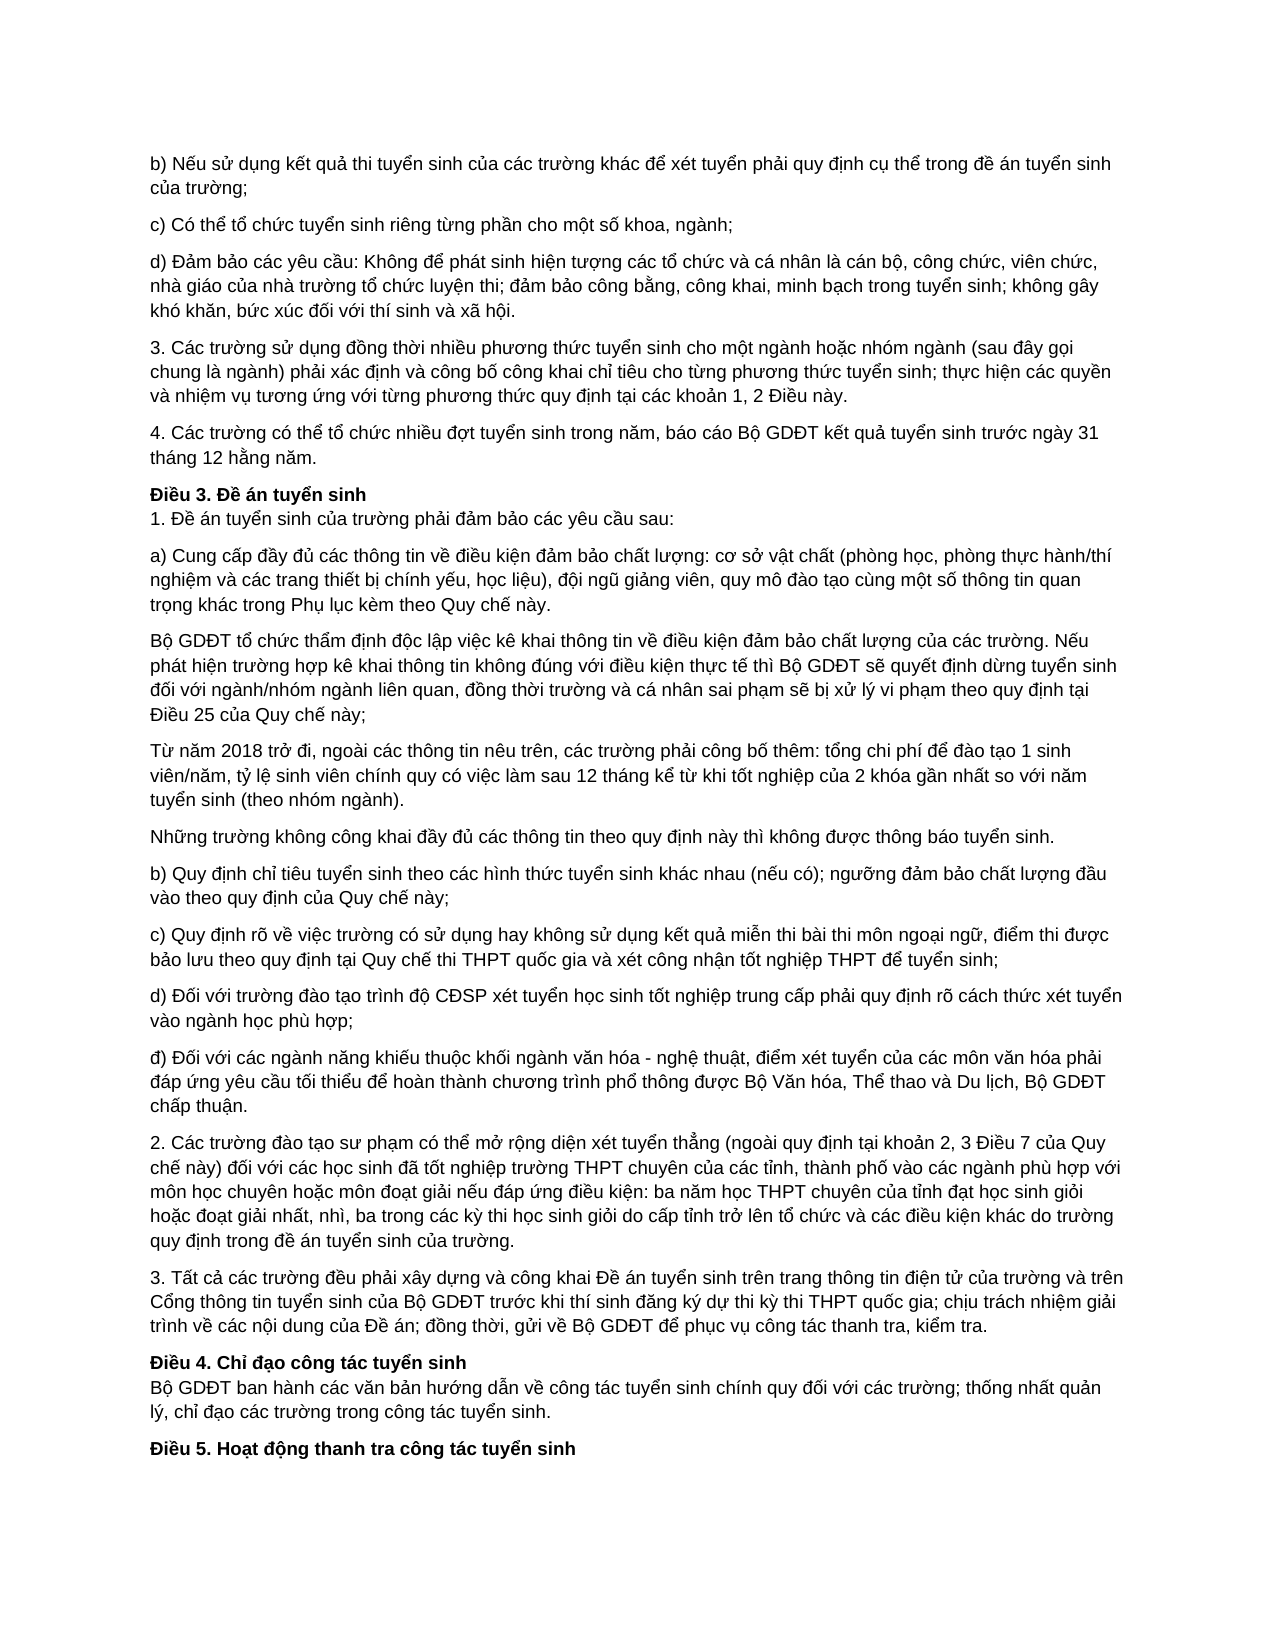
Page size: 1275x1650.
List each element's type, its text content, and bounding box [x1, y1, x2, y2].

text 1. Đề án tuyển sinh của trường phải đảm bảo các yêu cầu sau: [150, 505, 1125, 529]
text Điều 3. Đề án tuyển sinh [150, 481, 1125, 505]
text d) Đảm bảo các yêu cầu: Không để phát sinh hiện tượng các tổ chức và cá nhân là cán bộ, công chức, viên chức, nhà giáo của nhà trường tổ chức luyện thi; đảm bảo công bằng, công khai, minh bạch trong tuyển sinh; không gây khó khăn, bức xúc đối với thí sinh và xã hội. [150, 248, 1125, 321]
text Điều 4. Chỉ đạo công tác tuyển sinh [150, 1349, 1125, 1374]
text 3. Các trường sử dụng đồng thời nhiều phương thức tuyển sinh cho một ngành hoặc nhóm ngành (sau đây gọi chung là ngành) phải xác định và công bố công khai chỉ tiêu cho từng phương thức tuyển sinh; thực hiện các quyền và nhiệm vụ tương ứng với từng phương thức quy định tại các khoản 1, 2 Điều này. [150, 334, 1125, 407]
text 3. Tất cả các trường đều phải xây dựng và công khai Đề án tuyển sinh trên trang thông tin điện tử của trường và trên Cổng thông tin tuyển sinh của Bộ GDĐT trước khi thí sinh đăng ký dự thi kỳ thi THPT quốc gia; chịu trách nhiệm giải trình về các nội dung của Đề án; đồng thời, gửi về Bộ GDĐT để phục vụ công tác thanh tra, kiểm tra. [150, 1264, 1125, 1337]
text Bộ GDĐT ban hành các văn bản hướng dẫn về công tác tuyển sinh chính quy đối với các trường; thống nhất quản lý, chỉ đạo các trường trong công tác tuyển sinh. [150, 1374, 1125, 1422]
text Bộ GDĐT tổ chức thẩm định độc lập việc kê khai thông tin về điều kiện đảm bảo chất lượng của các trường. Nếu phát hiện trường hợp kê khai thông tin không đúng với điều kiện thực tế thì Bộ GDĐT sẽ quyết định dừng tuyển sinh đối với ngành/nhóm ngành liên quan, đồng thời trường và cá nhân sai phạm sẽ bị xử lý vi phạm theo quy định tại Điều 25 của Quy chế này; [150, 627, 1125, 725]
text b) Nếu sử dụng kết quả thi tuyển sinh của các trường khác để xét tuyển phải quy định cụ thể trong đề án tuyển sinh của trường; [150, 150, 1125, 199]
text c) Quy định rõ về việc trường có sử dụng hay không sử dụng kết quả miễn thi bài thi môn ngoại ngữ, điểm thi được bảo lưu theo quy định tại Quy chế thi THPT quốc gia và xét công nhận tốt nghiệp THPT để tuyển sinh; [150, 921, 1125, 970]
text Từ năm 2018 trở đi, ngoài các thông tin nêu trên, các trường phải công bố thêm: tổng chi phí để đào tạo 1 sinh viên/năm, tỷ lệ sinh viên chính quy có việc làm sau 12 tháng kể từ khi tốt nghiệp của 2 khóa gần nhất so với năm tuyển sinh (theo nhóm ngành). [150, 737, 1125, 811]
text c) Có thể tổ chức tuyển sinh riêng từng phần cho một số khoa, ngành; [150, 211, 1125, 236]
text Những trường không công khai đầy đủ các thông tin theo quy định này thì không được thông báo tuyển sinh. [150, 823, 1125, 847]
text b) Quy định chỉ tiêu tuyển sinh theo các hình thức tuyển sinh khác nhau (nếu có); ngưỡng đảm bảo chất lượng đầu vào theo quy định của Quy chế này; [150, 860, 1125, 909]
text 2. Các trường đào tạo sư phạm có thể mở rộng diện xét tuyển thẳng (ngoài quy định tại khoản 2, 3 Điều 7 của Quy chế này) đối với các học sinh đã tốt nghiệp trường THPT chuyên của các tỉnh, thành phố vào các ngành phù hợp với môn học chuyên hoặc môn đoạt giải nếu đáp ứng điều kiện: ba năm học THPT chuyên của tỉnh đạt học sinh giỏi hoặc đoạt giải nhất, nhì, ba trong các kỳ thi học sinh giỏi do cấp tỉnh trở lên tổ chức và các điều kiện khác do trường quy định trong đề án tuyển sinh của trường. [150, 1129, 1125, 1251]
text d) Đối với trường đào tạo trình độ CĐSP xét tuyển học sinh tốt nghiệp trung cấp phải quy định rõ cách thức xét tuyển vào ngành học phù hợp; [150, 982, 1125, 1031]
text đ) Đối với các ngành năng khiếu thuộc khối ngành văn hóa - nghệ thuật, điểm xét tuyển của các môn văn hóa phải đáp ứng yêu cầu tối thiểu để hoàn thành chương trình phổ thông được Bộ Văn hóa, Thể thao và Du lịch, Bộ GDĐT chấp thuận. [150, 1044, 1125, 1117]
text a) Cung cấp đầy đủ các thông tin về điều kiện đảm bảo chất lượng: cơ sở vật chất (phòng học, phòng thực hành/thí nghiệm và các trang thiết bị chính yếu, học liệu), đội ngũ giảng viên, quy mô đào tạo cùng một số thông tin quan trọng khác trong Phụ lục kèm theo Quy chế này. [150, 542, 1125, 615]
text Điều 5. Hoạt động thanh tra công tác tuyển sinh [150, 1435, 1125, 1459]
text 4. Các trường có thể tổ chức nhiều đợt tuyển sinh trong năm, báo cáo Bộ GDĐT kết quả tuyển sinh trước ngày 31 tháng 12 hằng năm. [150, 419, 1125, 468]
